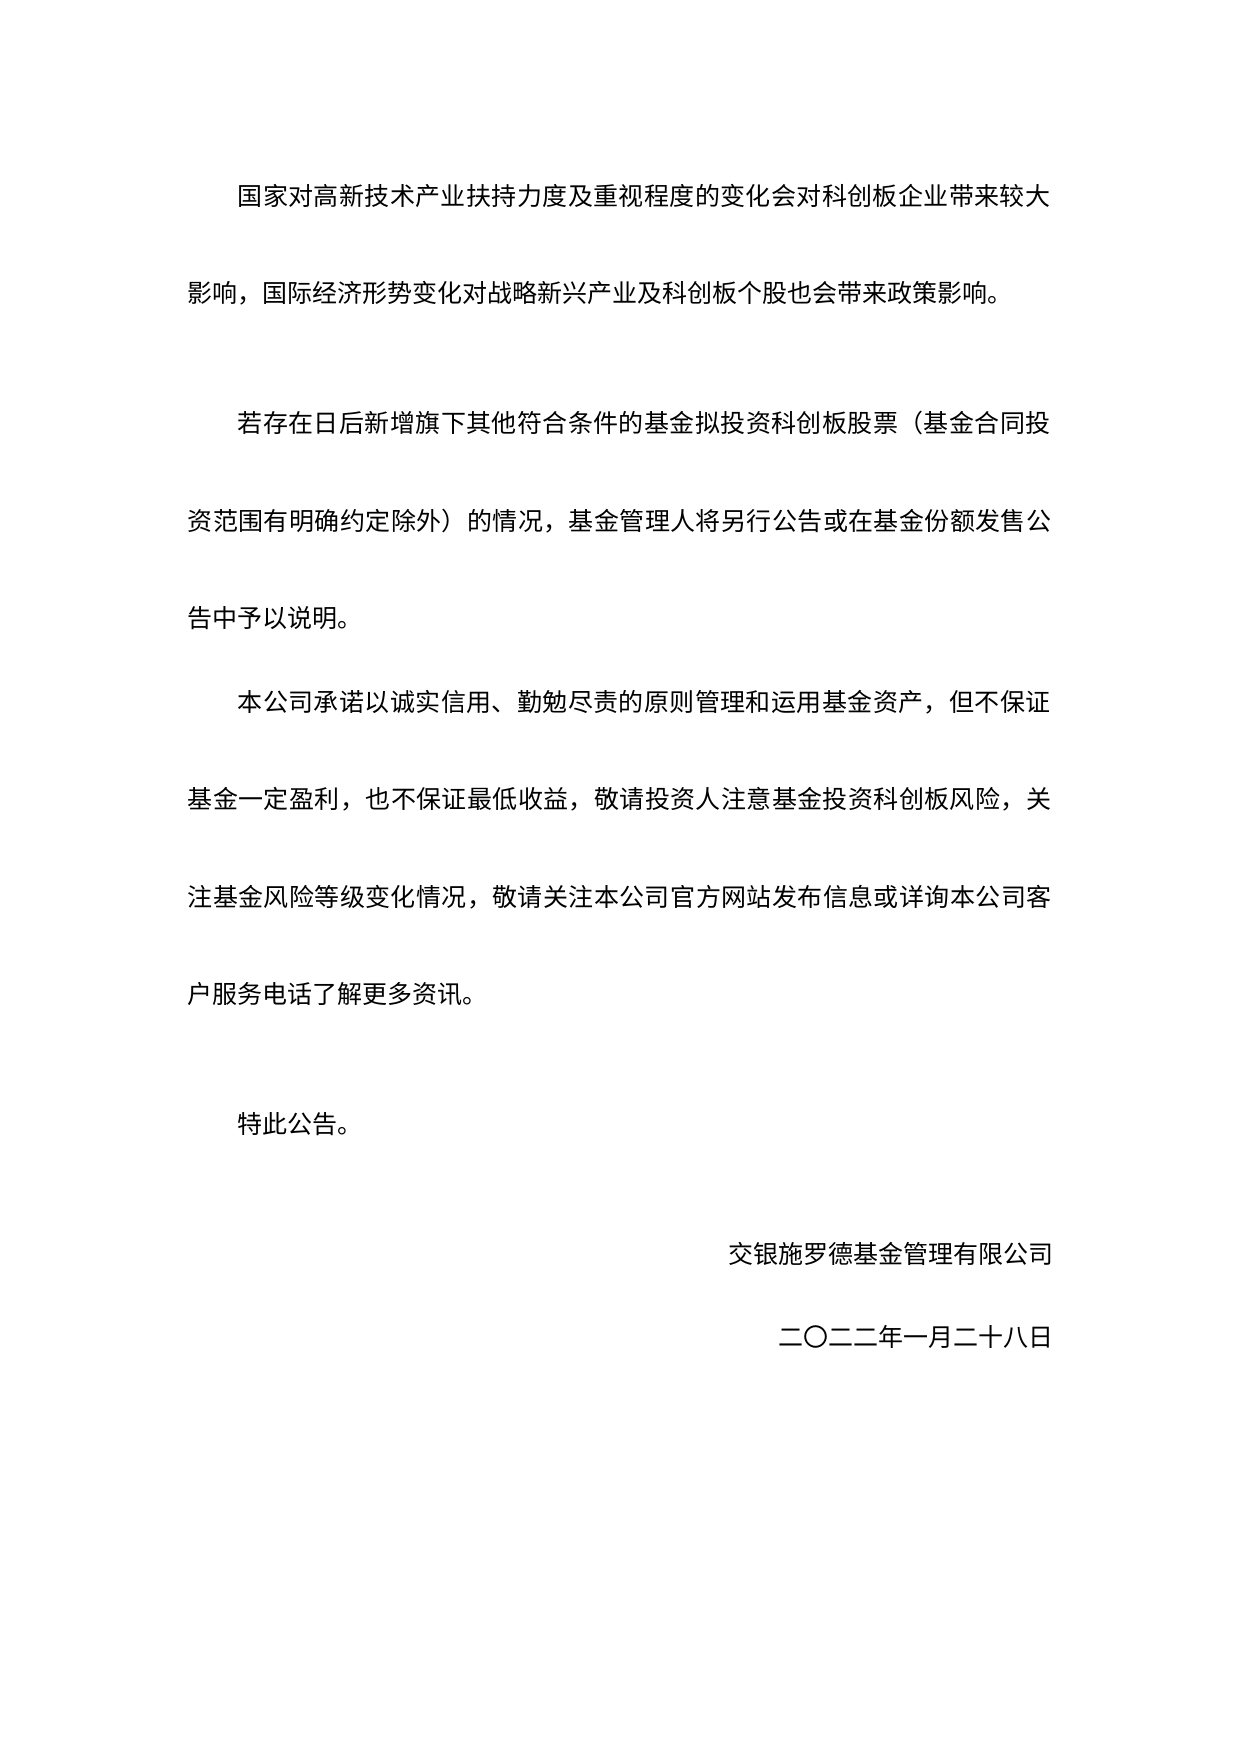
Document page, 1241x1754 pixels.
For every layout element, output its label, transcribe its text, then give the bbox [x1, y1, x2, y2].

text 特此公告。 [187, 1090, 1053, 1155]
text 二〇二二年一月二十八日 [187, 1303, 1053, 1368]
text 国家对高新技术产业扶持力度及重视程度的变化会对科创板企业带来较大影响，国际经济形势变化对战略新兴产业及科创板个股也会带来政策影响。 [187, 162, 1053, 324]
text 若存在日后新增旗下其他符合条件的基金拟投资科创板股票（基金合同投资范围有明确约定除外）的情况，基金管理人将另行公告或在基金份额发售公告中予以说明。 [187, 389, 1053, 649]
text 本公司承诺以诚实信用、勤勉尽责的原则管理和运用基金资产，但不保证基金一定盈利，也不保证最低收益，敬请投资人注意基金投资科创板风险，关注基金风险等级变化情况，敬请关注本公司官方网站发布信息或详询本公司客户服务电话了解更多资讯。 [187, 668, 1053, 1025]
text 交银施罗德基金管理有限公司 [187, 1220, 1053, 1285]
